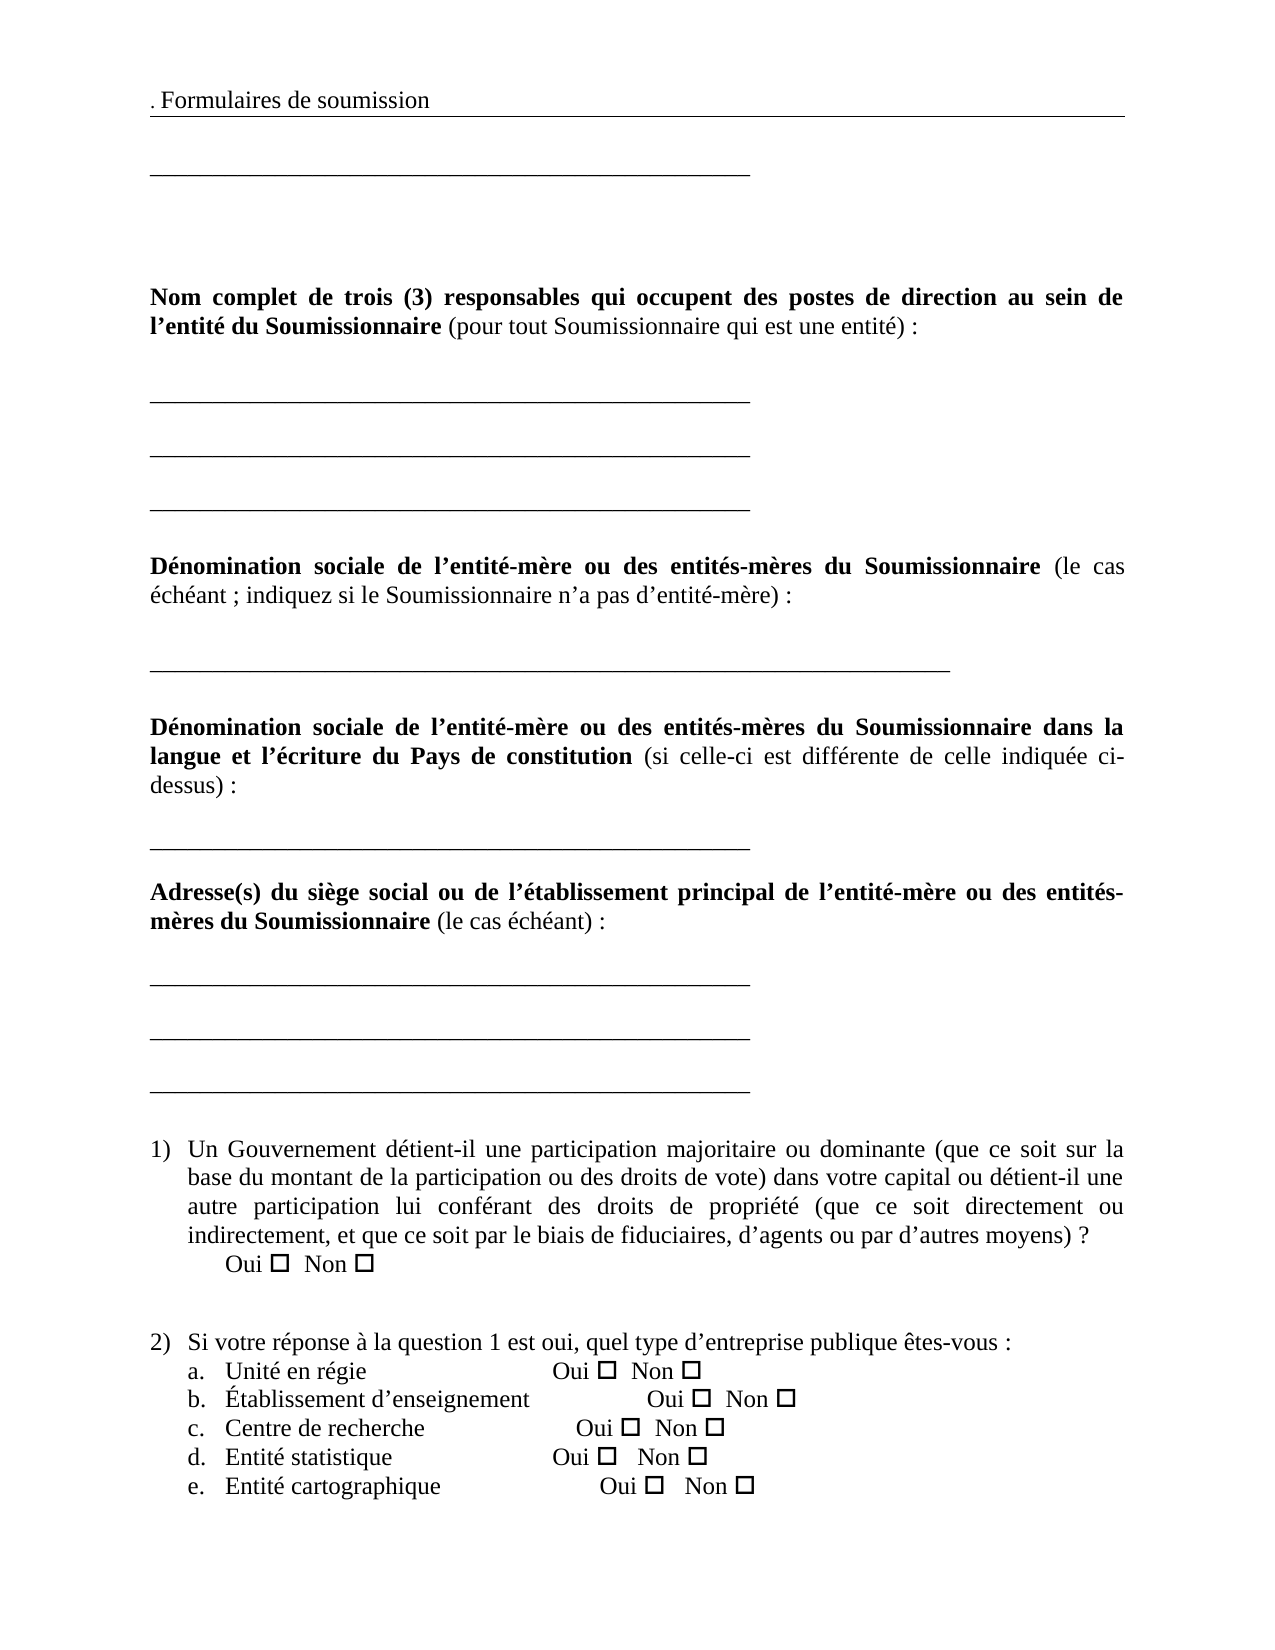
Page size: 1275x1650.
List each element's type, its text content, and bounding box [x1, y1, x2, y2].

text ________________________________________________ [150, 485, 1125, 514]
text ________________________________________________ [150, 1067, 1125, 1096]
text Dénomination sociale de l’entité-mère ou des entités-mères du Soumissionnaire (le cas échéant ; indiquez si le Soumissionnaire n’a pas d’entité-mère) : [150, 551, 1125, 609]
text ________________________________________________ [150, 1014, 1125, 1042]
list Établissement d’enseignement Oui Non [187, 1384, 1125, 1413]
text Nom complet de trois (3) responsables qui occupent des postes de direction au sein de l’entité du Soumissionnaire (pour tout Soumissionnaire qui est une entité) : [150, 282, 1125, 340]
text ________________________________________________ [150, 824, 1125, 852]
list Unité en régie Oui Non [187, 1356, 1125, 1384]
list Si votre réponse à la question 1 est oui, quel type d’entreprise publique êtes-vous : [150, 1327, 1125, 1356]
list Entité statistique Oui Non [187, 1442, 1125, 1471]
list Un Gouvernement détient-il une participation majoritaire ou dominante (que ce soit sur la base du montant de la participation ou des droits de vote) dans votre capital ou détient-il une autre participation lui conférant des droits de propriété (que ce soit directement ou indirectement, et que ce soit par le biais de fiduciaires, d’agents ou par d’autres moyens) ? [150, 1134, 1125, 1249]
text ________________________________________________ [150, 960, 1125, 989]
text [150, 150, 1125, 179]
text ________________________________________________ [150, 431, 1125, 460]
text ________________________________________________________________ [150, 646, 1125, 675]
text ________________________________________________ [150, 377, 1125, 406]
list Oui Non [225, 1249, 1125, 1277]
list Centre de recherche Oui Non [187, 1413, 1125, 1442]
list Entité cartographique Oui Non [187, 1471, 1125, 1499]
text Dénomination sociale de l’entité-mère ou des entités-mères du Soumissionnaire dans la langue et l’écriture du Pays de constitution (si celle-ci est différente de celle indiquée ci-dessus) : [150, 712, 1125, 799]
text Adresse(s) du siège social ou de l’établissement principal de l’entité-mère ou des entités-mères du Soumissionnaire (le cas échéant) : [150, 877, 1125, 935]
